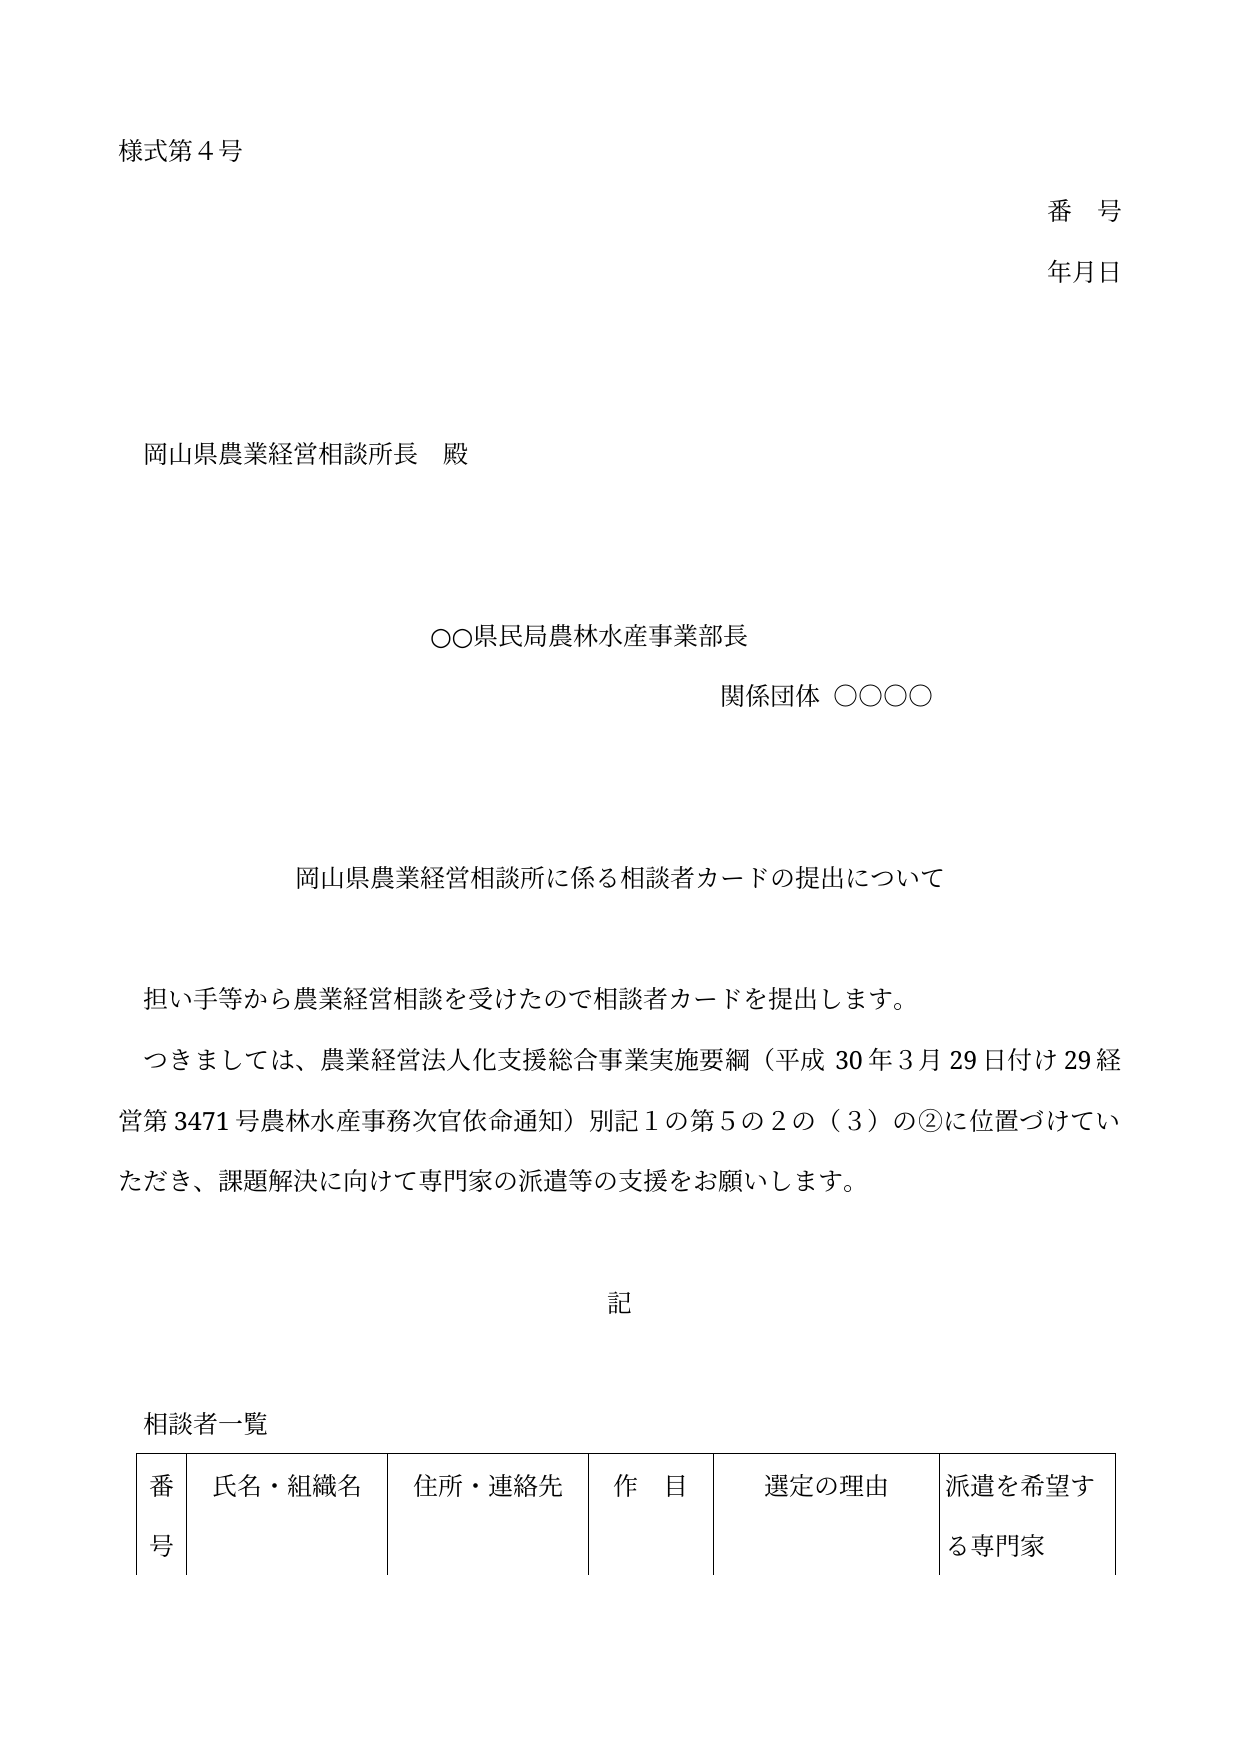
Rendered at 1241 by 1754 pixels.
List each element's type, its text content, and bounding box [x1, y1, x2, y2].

text 岡山県農業経営相談所に係る相談者カードの提出について [118, 847, 1122, 907]
text 年月日 [118, 240, 1122, 301]
text 番 号 [118, 180, 1122, 240]
text つきましては、農業経営法人化支援総合事業実施要綱（平成30年３月29日付け29経営第3471号農林水産事務次官依命通知）別記１の第５の２の（３）の②に位置づけていただき、課題解決に向けて専門家の派遣等の支援をお願いします。 [118, 1028, 1122, 1210]
text 様式第４号 [118, 119, 1122, 180]
table_header 住所・連絡先 [388, 1454, 588, 1575]
table_header 番号 [137, 1454, 186, 1575]
text 相談者一覧 [118, 1392, 1122, 1453]
table_header 派遣を希望する専門家 [940, 1454, 1115, 1575]
table_header 選定の理由 [714, 1454, 939, 1575]
text 岡山県農業経営相談所長 殿 [118, 422, 1122, 483]
text 記 [118, 1271, 1122, 1332]
text ○○県民局農林水産事業部長 [118, 604, 1122, 665]
table_header 氏名・組織名 [187, 1454, 387, 1575]
text 担い手等から農業経営相談を受けたので相談者カードを提出します。 [118, 968, 1122, 1028]
text 関係団体 ○○○○ [720, 665, 1122, 725]
table_header 作 目 [589, 1454, 713, 1575]
